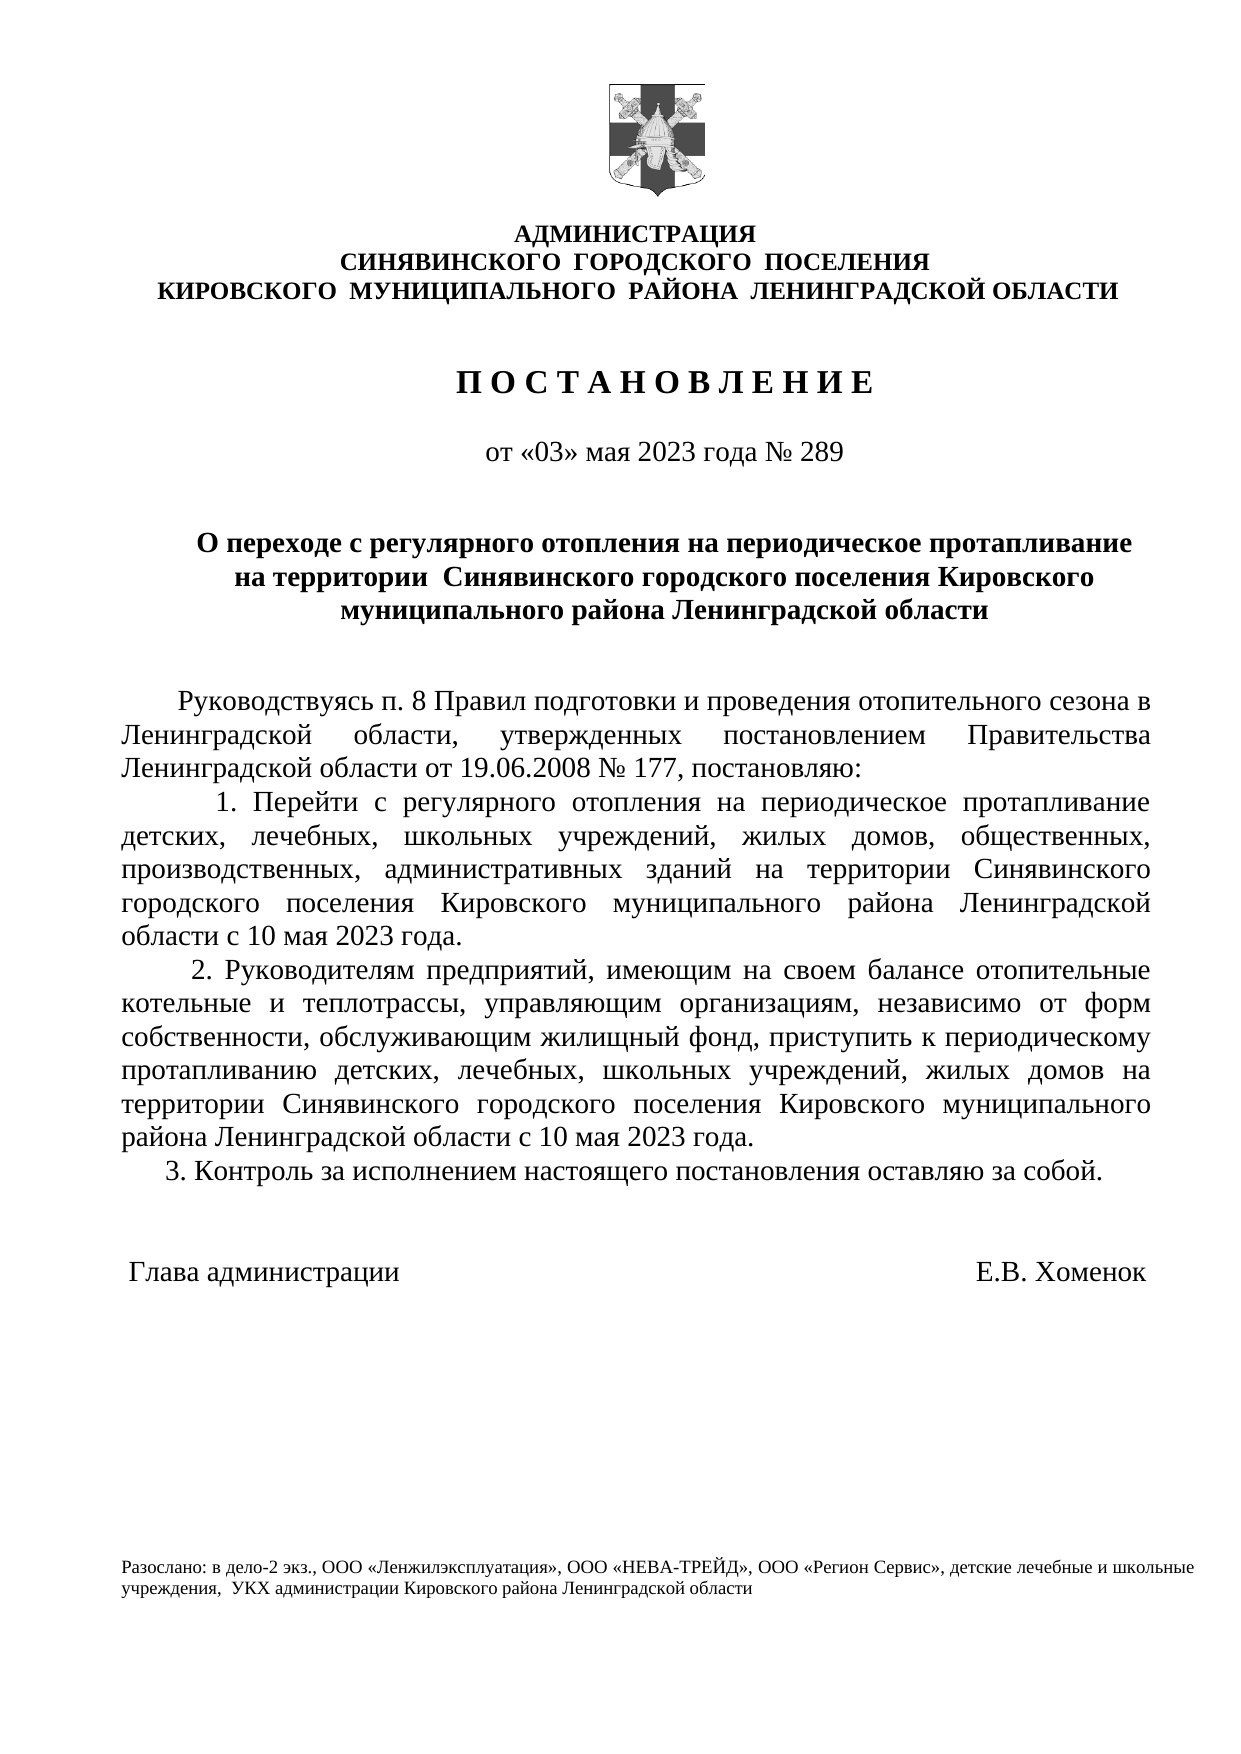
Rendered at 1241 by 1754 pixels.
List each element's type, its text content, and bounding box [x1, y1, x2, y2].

text 3. Контроль за исполнением настоящего постановления оставляю за собой. [121, 1153, 1152, 1187]
text Глава администрации Е.В. Хоменок [121, 1254, 1152, 1287]
text 2. Руководителям предприятий, имеющим на своем балансе отопительные котельные и теплотрассы, управляющим организациям, независимо от форм собственности, обслуживающим жилищный фонд, приступить к периодическому протапливанию детских, лечебных, школьных учреждений, жилых домов на территории Синявинского городского поселения Кировского муниципального района Ленинградской области с 10 мая 2023 года. [121, 952, 1152, 1153]
text КИРОВСКОГО МУНИЦИПАЛЬНОГО РАЙОНА ЛЕНИНГРАДСКОЙ ОБЛАСТИ [118, 276, 1152, 305]
text Разослано: в дело-2 экз., ООО «Ленжилэксплуатация», ООО «НЕВА-ТРЕЙД», ООО «Регион Сервис», детские лечебные и школьные учреждения, УКХ администрации Кировского района Ленинградской области [121, 1556, 1196, 1599]
text П О С Т А Н О В Л Е Н И Е [177, 362, 1152, 401]
text 1. Перейти с регулярного отопления на периодическое протапливание детских, лечебных, школьных учреждений, жилых домов, общественных, производственных, административных зданий на территории Синявинского городского поселения Кировского муниципального района Ленинградской области с 10 мая 2023 года. [121, 784, 1152, 952]
subtitle от «03» мая 2023 года № 289 [177, 434, 1152, 468]
text СИНЯВИНСКОГО ГОРОДСКОГО ПОСЕЛЕНИЯ [118, 247, 1152, 276]
text Руководствуясь п. 8 Правил подготовки и проведения отопительного сезона в Ленинградской области, утвержденных постановлением Правительства Ленинградской области от 19.06.2008 № 177, постановляю: [121, 683, 1152, 784]
text АДМИНИСТРАЦИЯ [118, 219, 1152, 247]
text О переходе с регулярного отопления на периодическое протапливание на территории Синявинского городского поселения Кировского муниципального района Ленинградской области [177, 525, 1152, 626]
